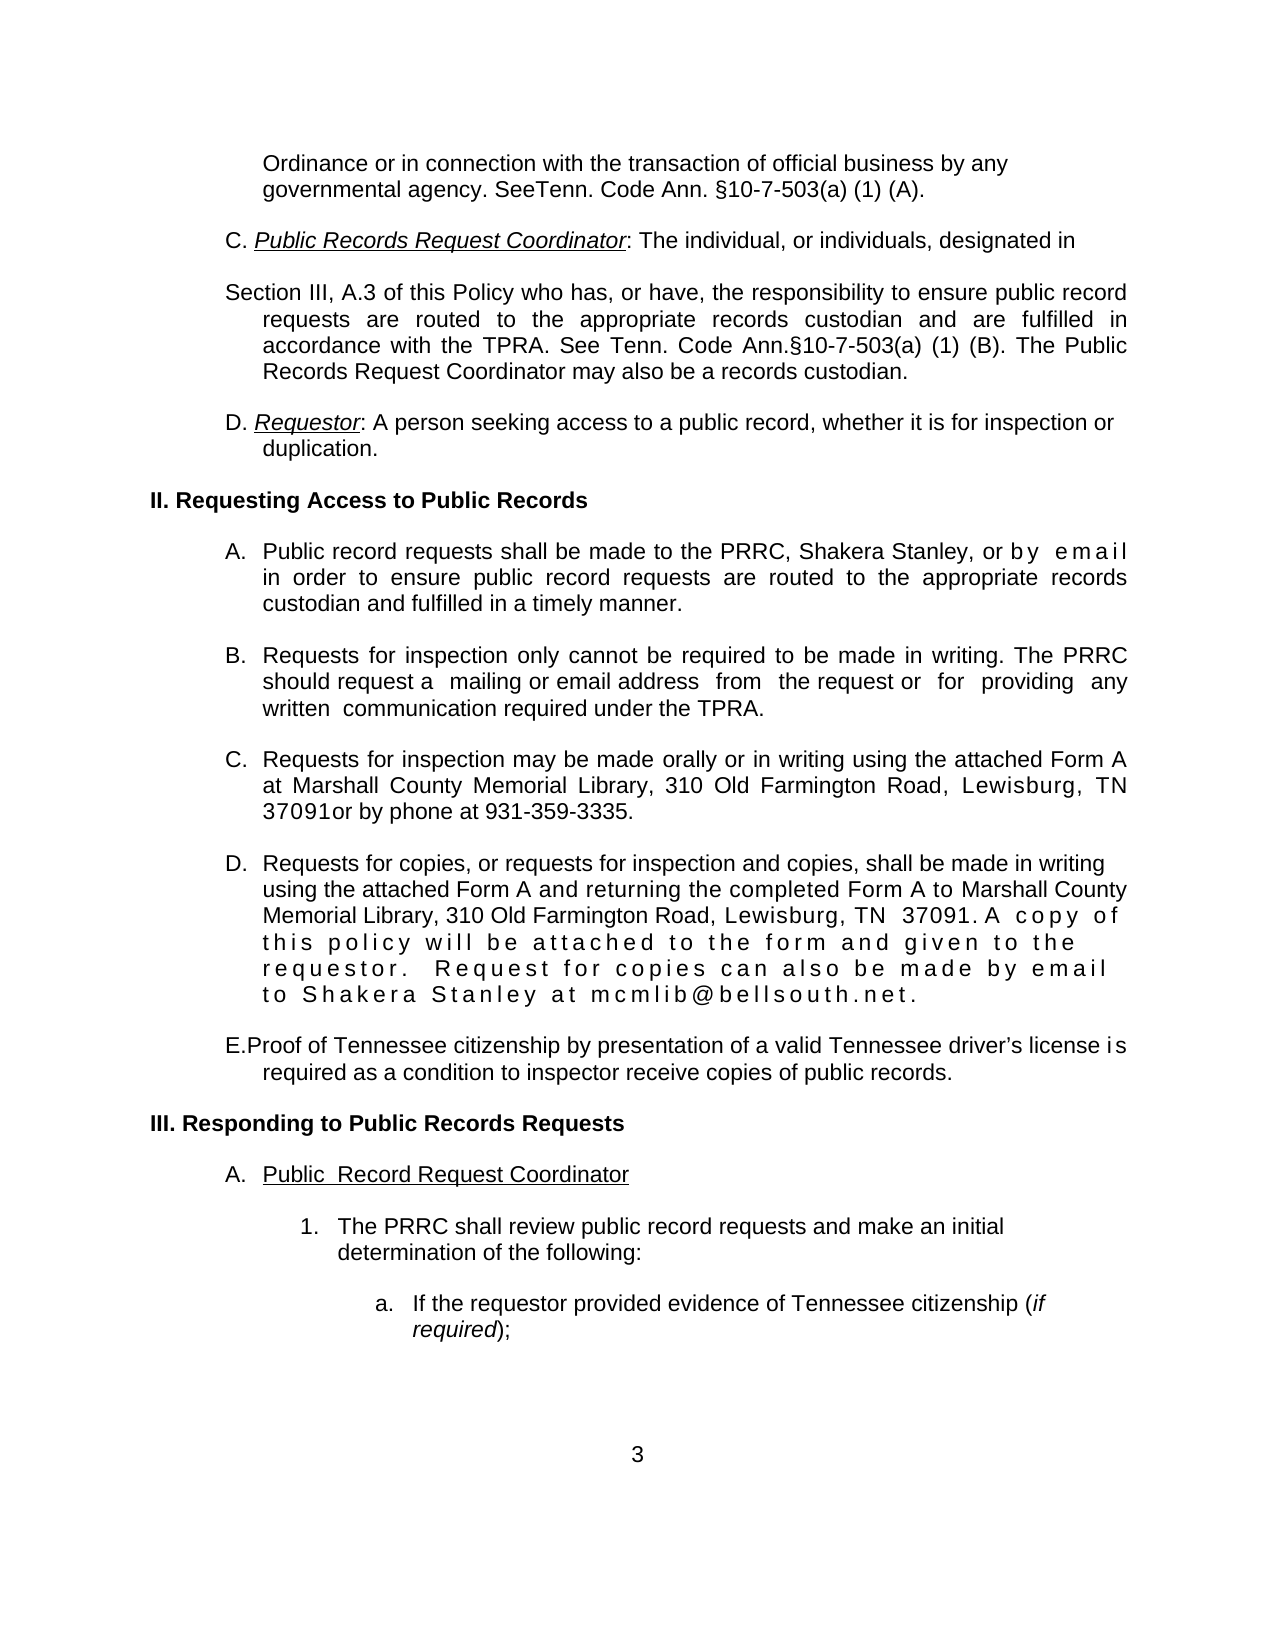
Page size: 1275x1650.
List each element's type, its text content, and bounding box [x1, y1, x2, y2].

text E.Proof of Tennessee citizenship by presentation of a valid Tennessee driver’s license is required as a condition to inspector receive copies of public records. [225, 1032, 1127, 1085]
list The PRRC shall review public record requests and make an initial determination of the following: [300, 1213, 1131, 1265]
list Requests for inspection may be made orally or in writing using the attached Form A at Marshall County Memorial Library, 310 Old Farmington Road, Lewisburg, TN 37091or by phone at 931-359-3335. [225, 746, 1127, 825]
list If the requestor provided evidence of Tennessee citizenship (if required); [375, 1290, 1132, 1343]
list Public record requests shall be made to the PRRC, Shakera Stanley, or by email in order to ensure public record requests are routed to the appropriate records custodian and fulfilled in a timely manner. [225, 538, 1127, 617]
text Ordinance or in connection with the transaction of official business by any governmental agency. SeeTenn. Code Ann. §10-7-503(a) (1) (A). [262, 151, 1132, 203]
list Requests for inspection only cannot be required to be made in writing. The PRRC should request a mailing or email address from the request or for providing any written communication required under the TPRA. [225, 642, 1128, 721]
text Section III, A.3 of this Policy who has, or have, the responsibility to ensure public record requests are routed to the appropriate records custodian and are fulfilled in accordance with the TPRA. See Tenn. Code Ann.§10-7-503(a) (1) (B). The Public Records Request Coordinator may also be a records custodian. [225, 280, 1128, 384]
text 3 [631, 1441, 1188, 1468]
list Requests for copies, or requests for inspection and copies, shall be made in writing using the attached Form A and returning the completed Form A to Marshall County Memorial Library, 310 Old Farmington Road, Lewisburg, TN 37091. A copy of this policy will be attached to the form and given to the requestor. Request for copies can also be made by email to Shakera Stanley at mcmlib@bellsouth.net. [225, 849, 1132, 1008]
text D. Requestor: A person seeking access to a public record, whether it is for inspection or duplication. [225, 409, 1131, 462]
text III. Responding to Public Records Requests [150, 1110, 1188, 1136]
text II. Requesting Access to Public Records [150, 487, 1188, 513]
text C. Public Records Request Coordinator: The individual, or individuals, designated in [225, 228, 1128, 254]
list Public Record Request Coordinator [225, 1161, 1188, 1188]
